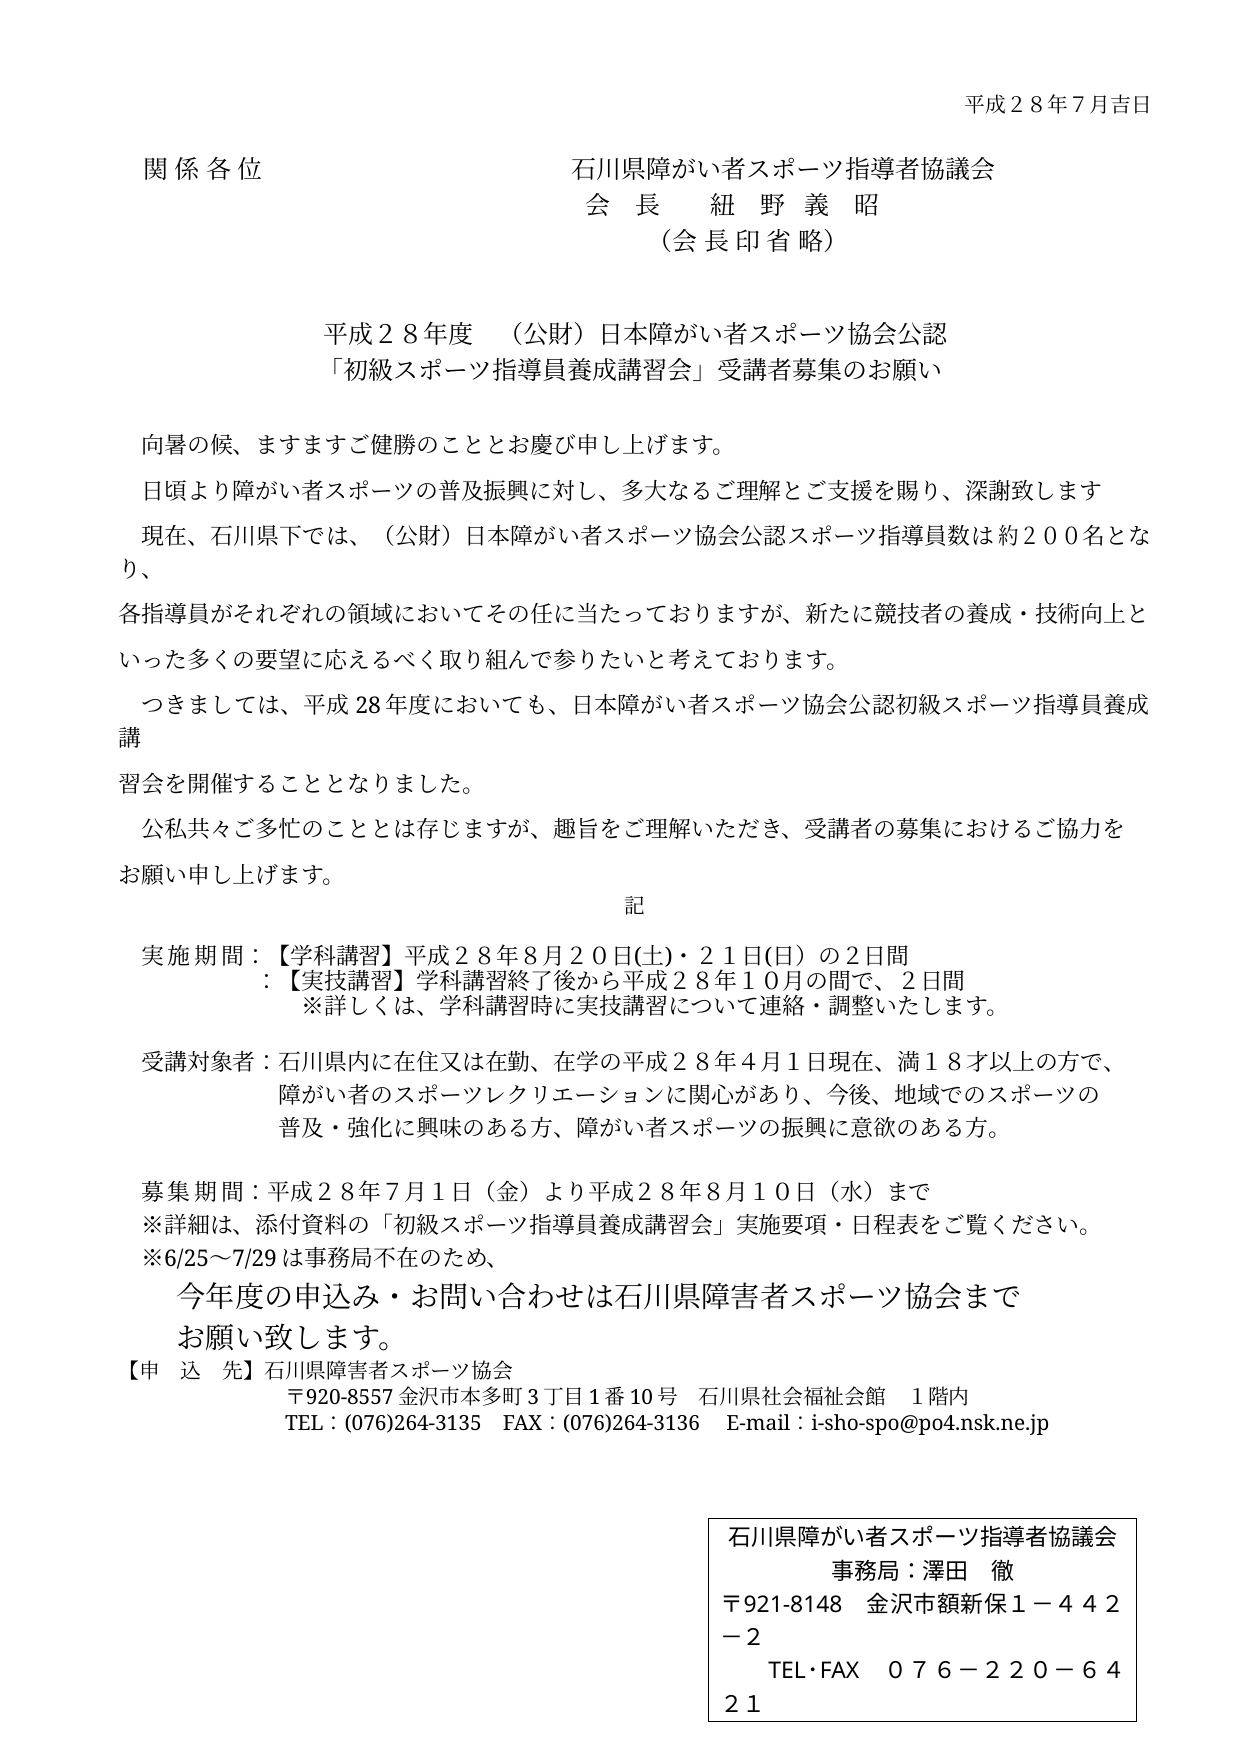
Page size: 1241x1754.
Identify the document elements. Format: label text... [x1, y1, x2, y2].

text 現在、石川県下では、（公財）日本障がい者スポーツ協会公認スポーツ指導員数は約２００名となり、 [118, 518, 1152, 584]
text 〒920-8557金沢市本多町3丁目1番10号 石川県社会福祉会館 １階内 [118, 1383, 1152, 1409]
text 実施期間：【学科講習】平成２８年８月２０日(土)・２１日(日）の２日間 [118, 944, 1152, 969]
text つきましては、平成28年度においても、日本障がい者スポーツ協会公認初級スポーツ指導員養成講 [118, 687, 1152, 753]
text ※詳細は、添付資料の「初級スポーツ指導員養成講習会」実施要項・日程表をご覧ください。 [118, 1207, 1152, 1240]
text 平成２８年度 （公財）日本障がい者スポーツ協会公認 [118, 314, 1152, 350]
text 「初級スポーツ指導員養成講習会」受講者募集のお願い [118, 350, 1152, 386]
text 普及・強化に興味のある方、障がい者スポーツの振興に意欲のある方。 [118, 1110, 1152, 1143]
text 各指導員がそれぞれの領域においてその任に当たっておりますが、新たに競技者の養成・技術向上と [118, 596, 1152, 629]
text 向暑の候、ますますご健勝のこととお慶び申し上げます。 [118, 427, 1152, 460]
text 公私共々ご多忙のこととは存じますが、趣旨をご理解いただき、受講者の募集におけるご協力を [118, 811, 1152, 844]
text 習会を開催することとなりました。 [118, 766, 1152, 799]
text 記 [118, 889, 1152, 919]
text （会 長 印 省 略） [118, 222, 1152, 258]
text 受講対象者：石川県内に在住又は在勤、在学の平成２８年４月１日現在、満１８才以上の方で、 [118, 1044, 1152, 1077]
text TEL：(076)264-3135 FAX：(076)264-3136 E-mail：i-sho-spo@po4.nsk.ne.jp [118, 1409, 1152, 1435]
text 今年度の申込み・お問い合わせは石川県障害者スポーツ協会まで [118, 1273, 1152, 1315]
text お願い申し上げます。 [118, 857, 1152, 889]
text 募集期間：平成２８年７月１日（金）より平成２８年８月１０日（水）まで [118, 1174, 1152, 1207]
table_header 石川県障がい者スポーツ指導者協議会 事務局：澤田 徹 〒921-8148 金沢市額新保１－４４２－２ TEL･FAX ０７６－２２０－６４２１ E-mail i-psca@snow.ocn.ne.jp [709, 1519, 1136, 1721]
text いった多くの要望に応えるべく取り組んで参りたいと考えております。 [118, 642, 1152, 675]
text お願い致します。 [118, 1315, 1152, 1357]
text 平成２８年７月吉日 [118, 89, 1152, 118]
text ※詳しくは、学科講習時に実技講習について連絡・調整いたします。 [118, 994, 1152, 1019]
text 日頃より障がい者スポーツの普及振興に対し、多大なるご理解とご支援を賜り、深謝致します [118, 473, 1152, 506]
text ※6/25～7/29は事務局不在のため、 [118, 1240, 1152, 1273]
text 関 係 各 位 石川県障がい者スポーツ指導者協議会 [118, 150, 1152, 186]
text 【申 込 先】石川県障害者スポーツ協会 [118, 1357, 1152, 1383]
text ：【実技講習】学科講習終了後から平成２８年１０月の間で、２日間 [118, 969, 1152, 994]
text 障がい者のスポーツレクリエーションに関心があり、今後、地域でのスポーツの [118, 1077, 1152, 1110]
text 会 長 紐 野 義 昭 [118, 186, 1152, 222]
